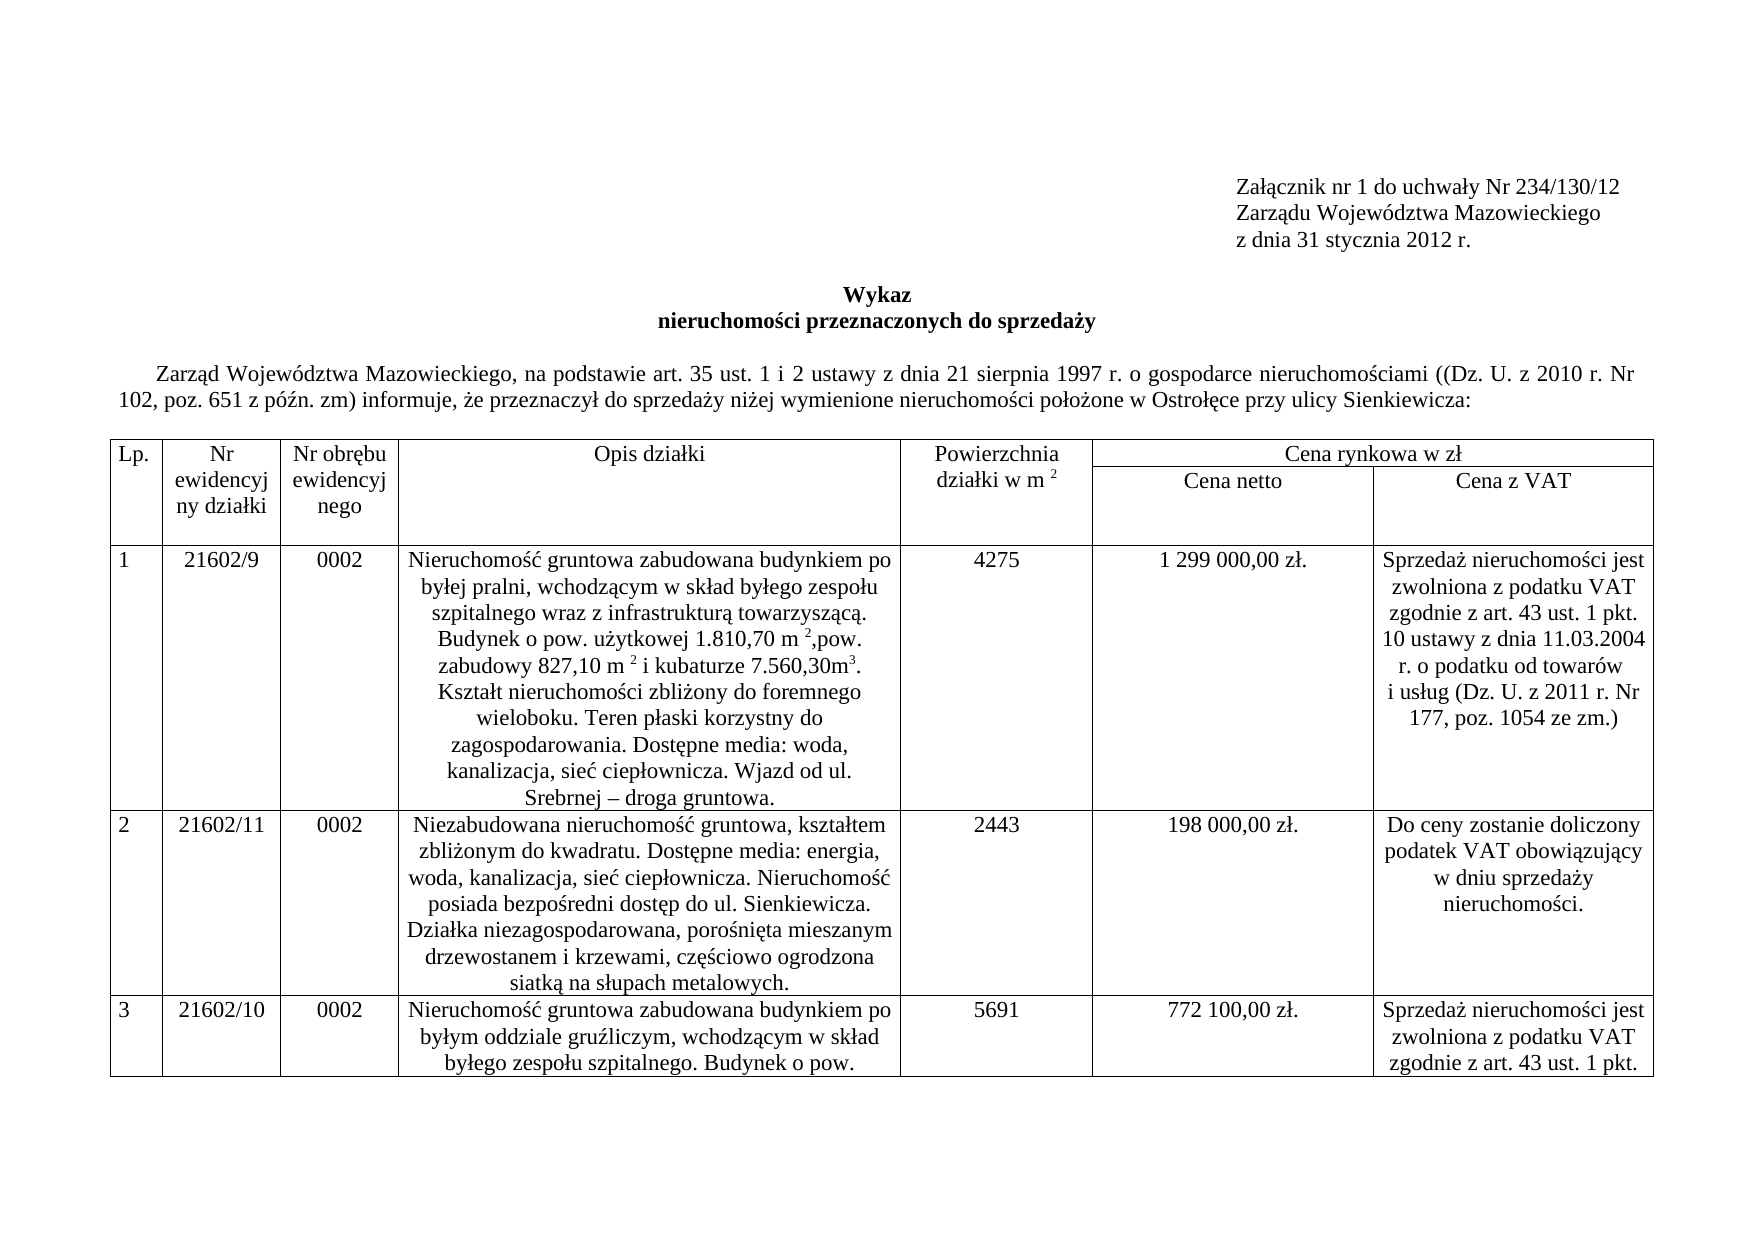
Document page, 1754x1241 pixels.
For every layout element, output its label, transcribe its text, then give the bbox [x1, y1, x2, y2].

table_header Nr obrębu ewidencyjnego [281, 440, 398, 545]
text Wykaz [118, 281, 1636, 307]
table_cell 0002 [281, 996, 398, 1076]
table_cell Cena netto [1093, 467, 1373, 545]
table_cell 21602/9 [163, 546, 280, 810]
table_header Opis działki [399, 440, 900, 545]
table_cell 21602/10 [163, 996, 280, 1076]
table_cell 2 [111, 811, 162, 995]
table_cell 3 [111, 996, 162, 1076]
table_header Lp. [111, 440, 162, 545]
table_cell 21602/11 [163, 811, 280, 995]
text z dnia 31 stycznia 2012 r. [634, 226, 1636, 252]
table_cell Cena z VAT [1374, 467, 1653, 545]
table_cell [1374, 996, 1653, 1076]
table_cell 4275 [901, 546, 1092, 810]
table_cell 1 299 000,00 zł. [1093, 546, 1373, 810]
table_cell 198 000,00 zł. [1093, 811, 1373, 995]
table_cell 5691 [901, 996, 1092, 1076]
table_cell Niezabudowana nieruchomość gruntowa, kształtem zbliżonym do kwadratu. Dostępne media: energia, woda, kanalizacja, sieć ciepłownicza. Nieruchomość posiada bezpośredni dostęp do ul. Sienkiewicza. Działka niezagospodarowana, porośnięta mieszanym drzewostanem i krzewami, częściowo ogrodzona siatką na słupach metalowych. [399, 811, 900, 995]
table_cell Nieruchomość gruntowa zabudowana budynkiem po byłej pralni, wchodzącym w skład byłego zespołu szpitalnego wraz z infrastrukturą towarzyszącą. Budynek o pow. użytkowej 1.810,70 m 2,pow. zabudowy 827,10 m 2 i kubaturze 7.560,30m3. Kształt nieruchomości zbliżony do foremnego wieloboku. Teren płaski korzystny do zagospodarowania. Dostępne media: woda, kanalizacja, sieć ciepłownicza. Wjazd od ul. Srebrnej – droga gruntowa. [399, 546, 900, 810]
table_cell 1 [111, 546, 162, 810]
table_cell 0002 [281, 811, 398, 995]
text Zarząd Województwa Mazowieckiego, na podstawie art. 35 ust. 1 i 2 ustawy z dnia 21 sierpnia 1997 r. o gospodarce nieruchomościami ((Dz. U. z 2010 r. Nr 102, poz. 651 z późn. zm) informuje, że przeznaczył do sprzedaży niżej wymienione nieruchomości położone w Ostrołęce przy ulicy Sienkiewicza: [118, 360, 1636, 412]
table_header Nr ewidencyjny działki [163, 440, 280, 545]
table_cell 0002 [281, 546, 398, 810]
table_header Powierzchnia działki w m 2 [901, 440, 1092, 545]
text Załącznik nr 1 do uchwały Nr 234/130/12 [561, 173, 1636, 199]
table_cell 2443 [901, 811, 1092, 995]
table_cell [399, 996, 900, 1076]
table_cell Do ceny zostanie doliczony podatek VAT obowiązujący w dniu sprzedaży nieruchomości. [1374, 811, 1653, 995]
table_header Cena rynkowa w zł [1093, 440, 1653, 466]
text nieruchomości przeznaczonych do sprzedaży [118, 307, 1636, 333]
text Zarządu Województwa Mazowieckiego [1151, 199, 1636, 226]
table_cell 772 100,00 zł. [1093, 996, 1373, 1076]
